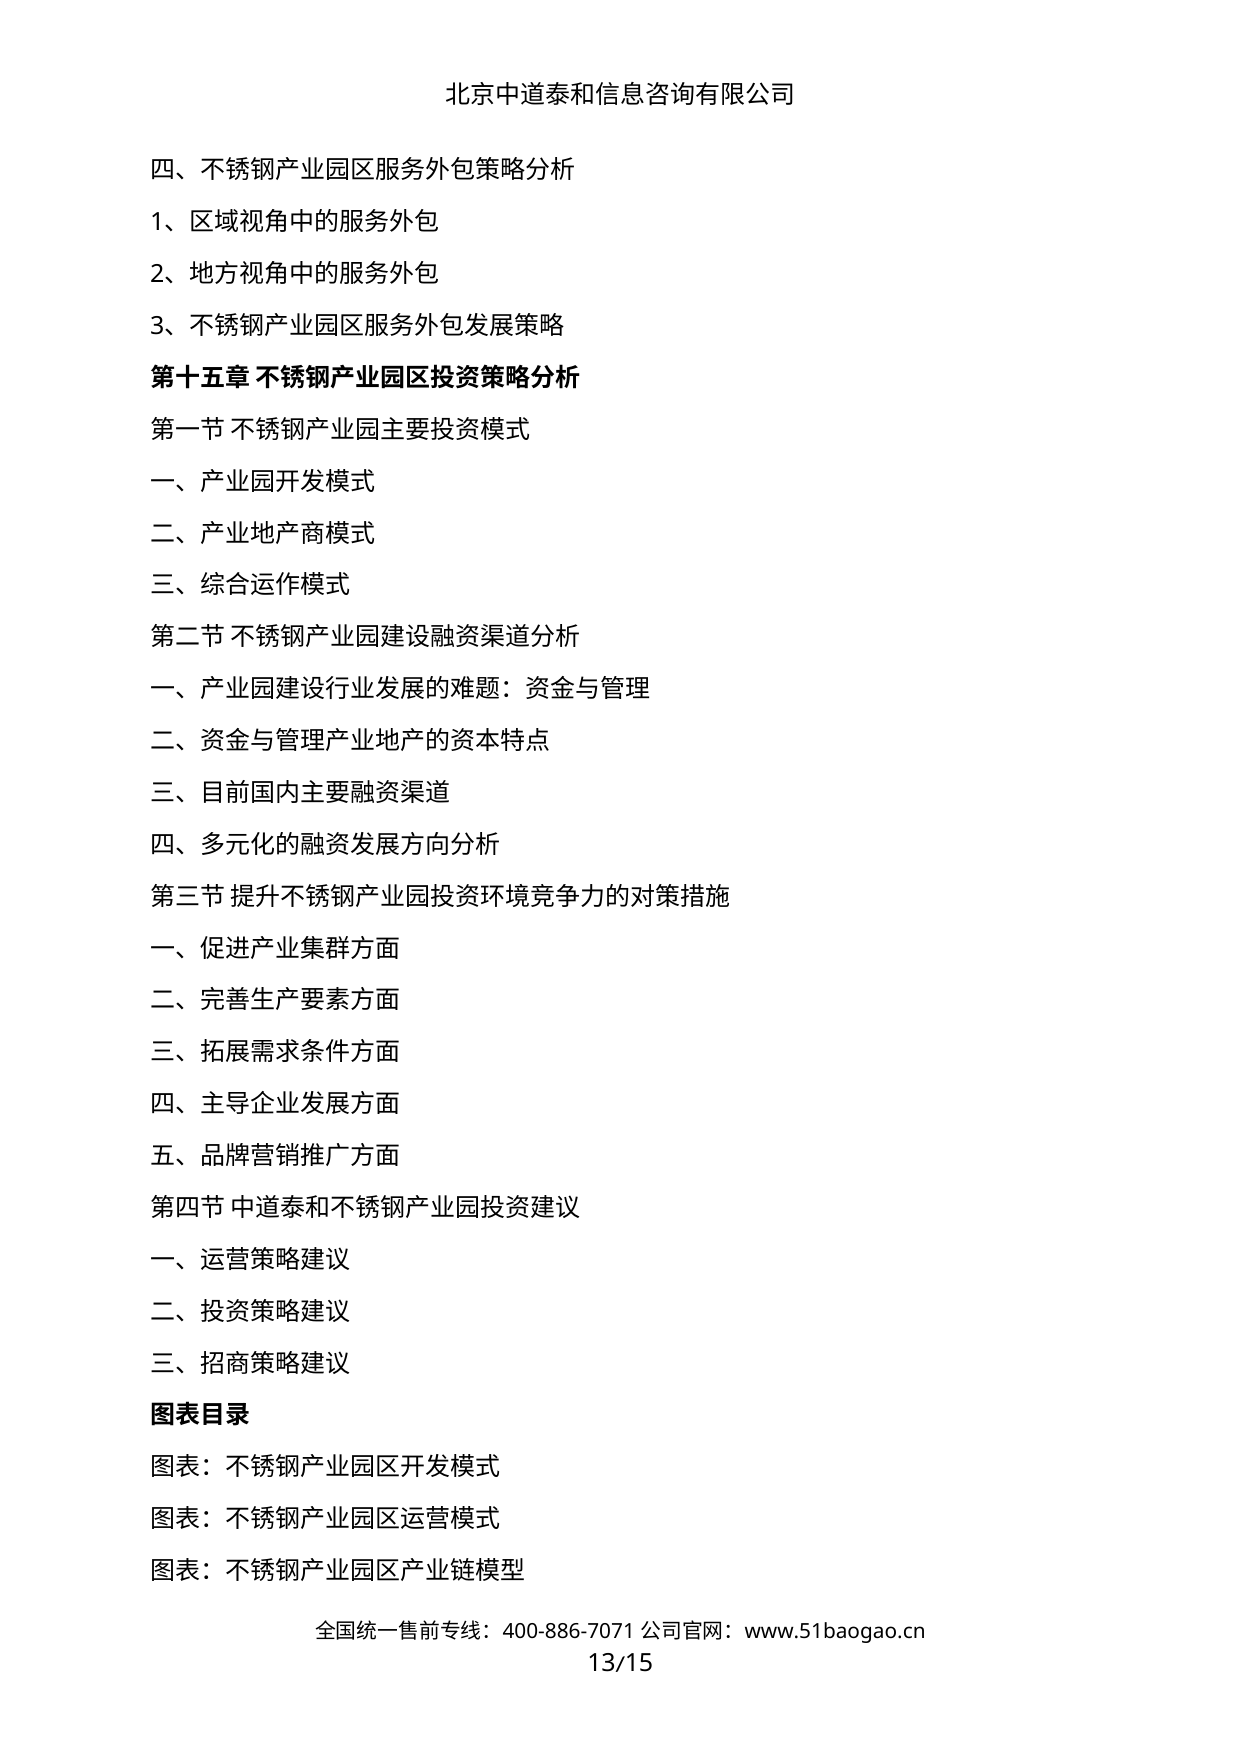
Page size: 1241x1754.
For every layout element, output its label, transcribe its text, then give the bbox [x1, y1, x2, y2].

text 图表：不锈钢产业园区产业链模型 [150, 1551, 1090, 1587]
text 一、促进产业集群方面 [150, 928, 1090, 964]
text 图表目录 [150, 1395, 1090, 1431]
text 第四节 中道泰和不锈钢产业园投资建议 [150, 1187, 1090, 1224]
text 3、不锈钢产业园区服务外包发展策略 [150, 306, 1090, 342]
text 第三节 提升不锈钢产业园投资环境竞争力的对策措施 [150, 876, 1090, 912]
text 二、产业地产商模式 [150, 513, 1090, 549]
text 二、资金与管理产业地产的资本特点 [150, 721, 1090, 757]
text 二、完善生产要素方面 [150, 980, 1090, 1016]
text 三、目前国内主要融资渠道 [150, 772, 1090, 809]
text 三、招商策略建议 [150, 1343, 1090, 1379]
text 图表：不锈钢产业园区开发模式 [150, 1447, 1090, 1483]
text 三、拓展需求条件方面 [150, 1032, 1090, 1068]
text 一、产业园建设行业发展的难题：资金与管理 [150, 669, 1090, 705]
text 2、地方视角中的服务外包 [150, 254, 1090, 290]
text 第二节 不锈钢产业园建设融资渠道分析 [150, 617, 1090, 653]
text 1、区域视角中的服务外包 [150, 202, 1090, 238]
text 五、品牌营销推广方面 [150, 1136, 1090, 1172]
text 三、综合运作模式 [150, 565, 1090, 601]
text 四、多元化的融资发展方向分析 [150, 824, 1090, 861]
text 图表：不锈钢产业园区运营模式 [150, 1499, 1090, 1535]
text 第十五章 不锈钢产业园区投资策略分析 [150, 357, 1090, 394]
text 二、投资策略建议 [150, 1291, 1090, 1327]
text 一、产业园开发模式 [150, 461, 1090, 497]
text 四、不锈钢产业园区服务外包策略分析 [150, 150, 1090, 186]
text 一、运营策略建议 [150, 1239, 1090, 1276]
text 第一节 不锈钢产业园主要投资模式 [150, 409, 1090, 446]
text 四、主导企业发展方面 [150, 1084, 1090, 1120]
